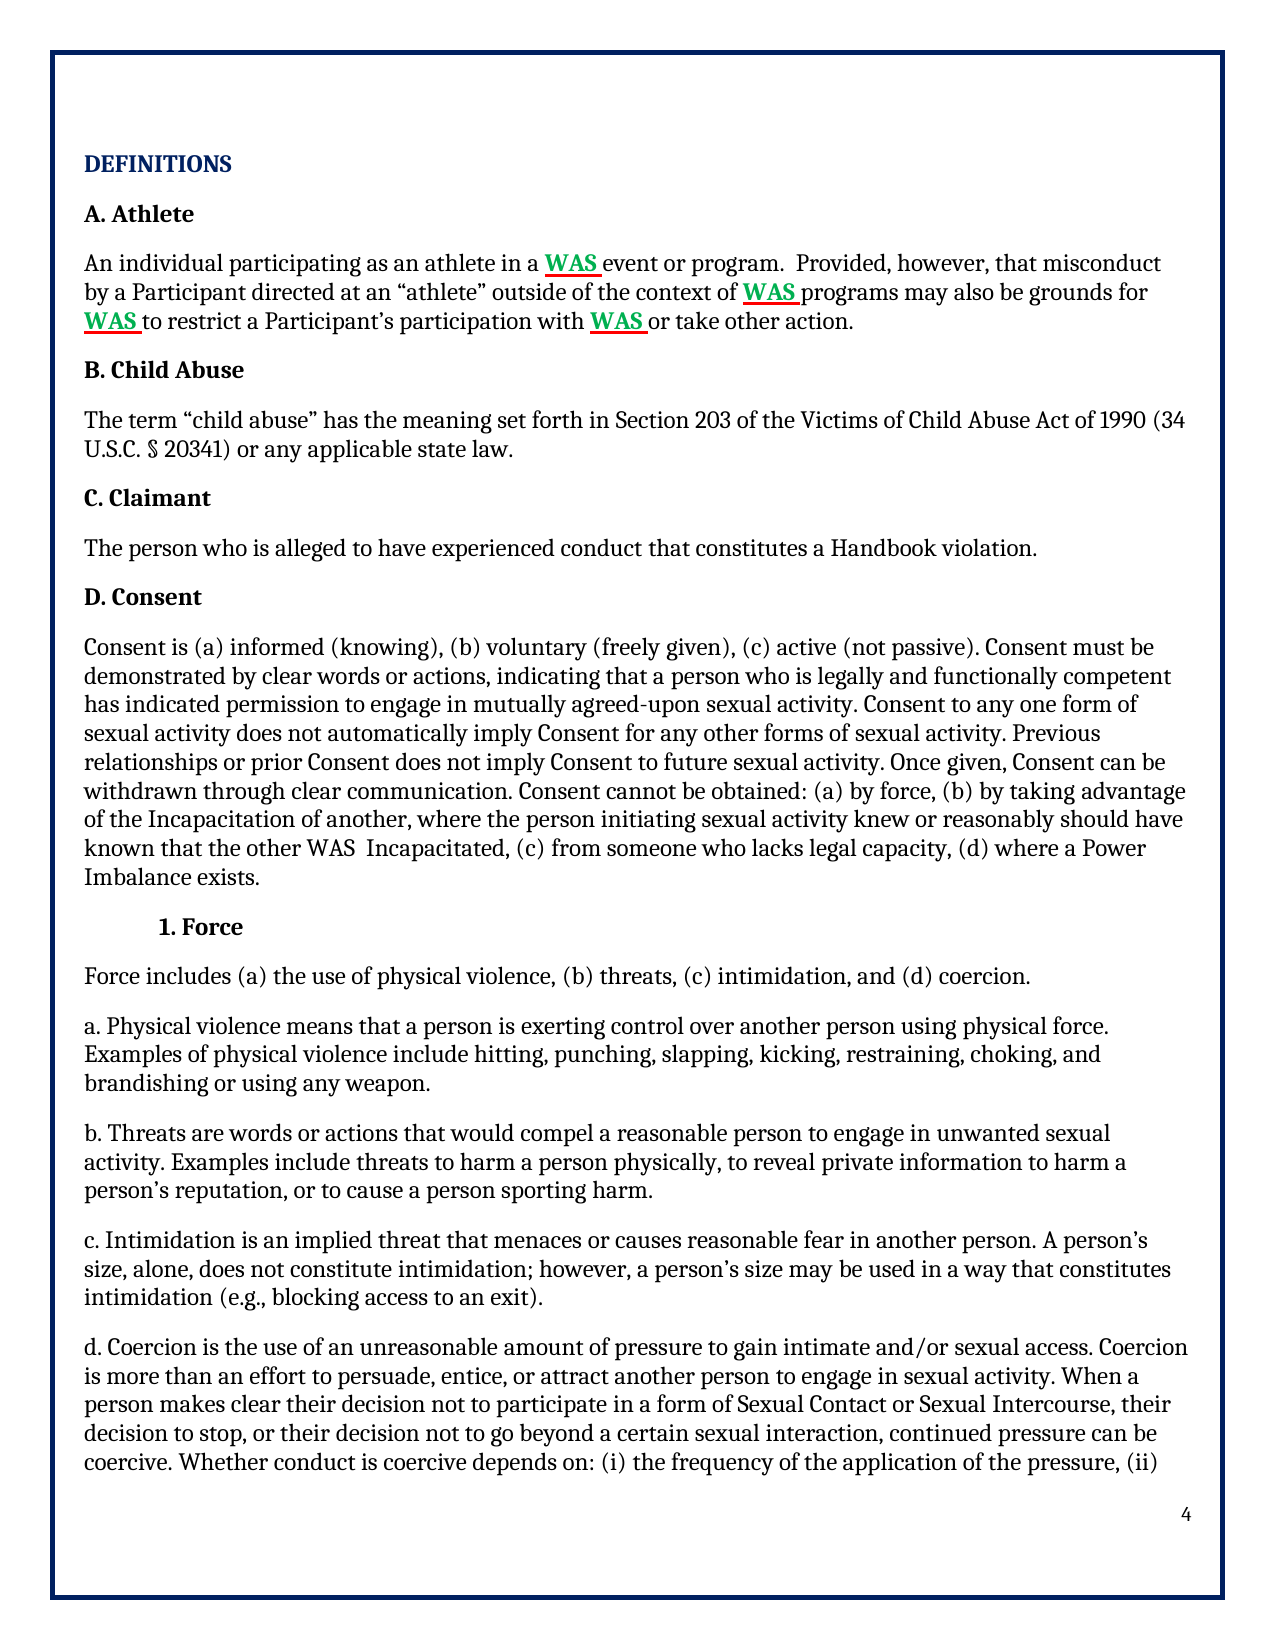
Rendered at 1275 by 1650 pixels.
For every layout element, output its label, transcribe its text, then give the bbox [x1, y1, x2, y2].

text An individual participating as an athlete in a WAS event or program. Provided, however, that misconduct by a Participant directed at an “athlete” outside of the context of WAS programs may also be grounds for WAS to restrict a Participant’s participation with WAS or take other action. [84, 249, 1191, 335]
text b. Threats are words or actions that would compel a reasonable person to engage in unwanted sexual activity. Examples include threats to harm a person physically, to reveal private information to harm a person’s reputation, or to cause a person sporting harm. [84, 1119, 1191, 1205]
text The term “child abuse” has the meaning set forth in Section 203 of the Victims of Child Abuse Act of 1990 (34 U.S.C. § 20341) or any applicable state law. [84, 406, 1191, 463]
text The person who is alleged to have experienced conduct that constitutes a Handbook violation. [84, 534, 1191, 562]
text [84, 1333, 1191, 1477]
text DEFINITIONS [84, 150, 1191, 179]
text C. Claimant [84, 484, 1191, 513]
text Force includes (a) the use of physical violence, (b) threats, (c) intimidation, and (d) coercion. [84, 962, 1191, 991]
text a. Physical violence means that a person is exerting control over another person using physical force. Examples of physical violence include hitting, punching, slapping, kicking, restraining, choking, and brandishing or using any weapon. [84, 1012, 1191, 1098]
text D. Consent [84, 583, 1191, 612]
text 1. Force [159, 912, 1191, 941]
text c. Intimidation is an implied threat that menaces or causes reasonable fear in another person. A person’s size, alone, does not constitute intimidation; however, a person’s size may be used in a way that constitutes intimidation (e.g., blocking access to an exit). [84, 1226, 1191, 1312]
text B. Child Abuse [84, 356, 1191, 385]
text A. Athlete [84, 199, 1191, 228]
text Consent is (a) informed (knowing), (b) voluntary (freely given), (c) active (not passive). Consent must be demonstrated by clear words or actions, indicating that a person who is legally and functionally competent has indicated permission to engage in mutually agreed-upon sexual activity. Consent to any one form of sexual activity does not automatically imply Consent for any other forms of sexual activity. Previous relationships or prior Consent does not imply Consent to future sexual activity. Once given, Consent can be withdrawn through clear communication. Consent cannot be obtained: (a) by force, (b) by taking advantage of the Incapacitation of another, where the person initiating sexual activity knew or reasonably should have known that the other WAS Incapacitated, (c) from someone who lacks legal capacity, (d) where a Power Imbalance exists. [84, 633, 1191, 892]
